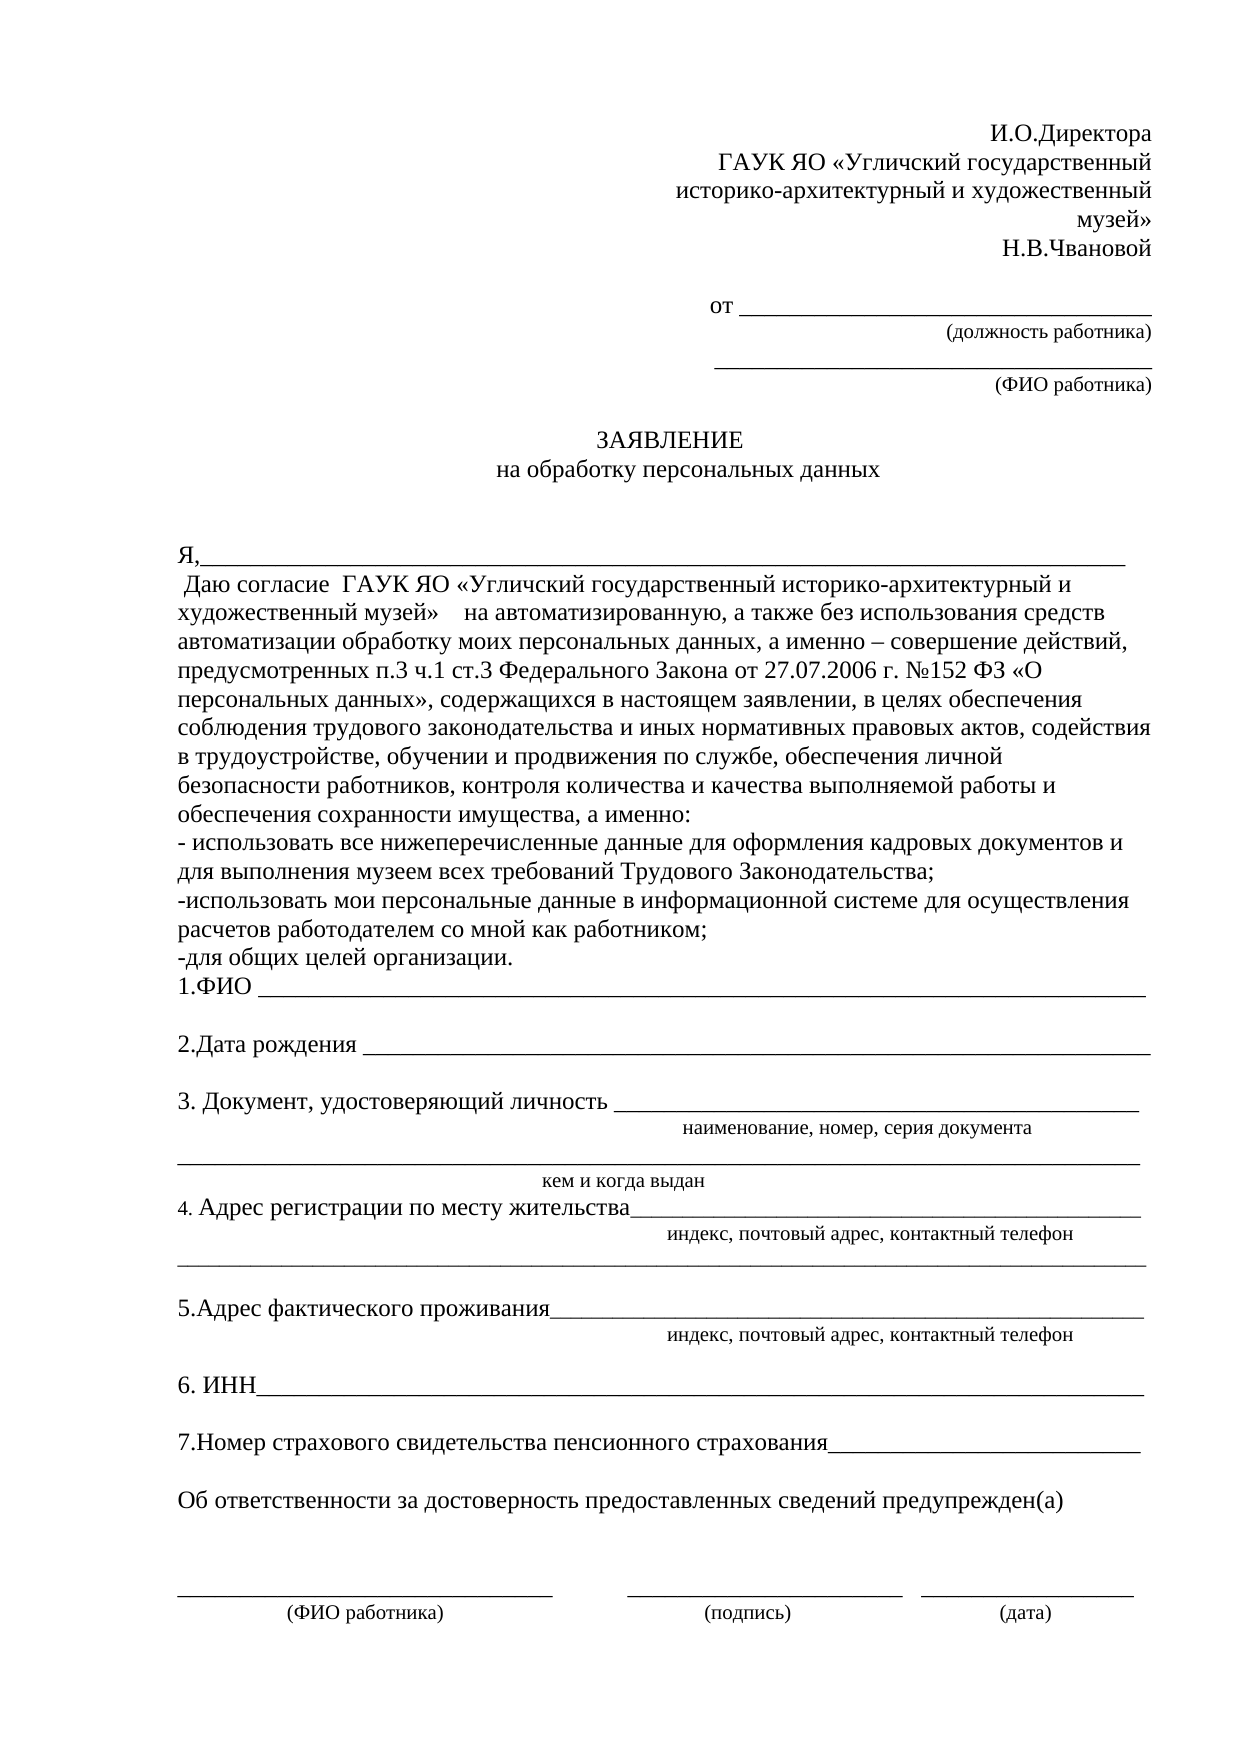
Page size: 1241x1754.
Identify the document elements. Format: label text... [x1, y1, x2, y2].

text от _________________________________ [177, 291, 1152, 319]
text 4. Адрес регистрации по месту жительства_________________________________________________ [177, 1192, 1152, 1221]
text историко-архитектурный и художественный [177, 176, 1152, 204]
text Я,__________________________________________________________________________ [177, 540, 1152, 569]
text 5.Адрес фактического проживания_________________________________________________________ [177, 1293, 1152, 1322]
text 2.Дата рождения _______________________________________________________________ [177, 1029, 1152, 1057]
text Н.В.Чвановой [177, 233, 1152, 262]
text И.О.Директора [177, 118, 1152, 147]
text 3. Документ, удостоверяющий личность __________________________________________ [177, 1086, 1152, 1115]
text Даю согласие ГАУК ЯО «Угличский государственный историко-архитектурный и художественный музей» на автоматизированную, а также без использования средств автоматизации обработку моих персональных данных, а именно – совершение действий, предусмотренных п.3 ч.1 ст.3 Федерального Закона от 27.07.2006 г. №152 ФЗ «О персональных данных», содержащихся в настоящем заявлении, в целях обеспечения соблюдения трудового законодательства и иных нормативных правовых актов, содействия в трудоустройстве, обучении и продвижения по службе, обеспечения личной безопасности работников, контроля количества и качества выполняемой работы и обеспечения сохранности имущества, а именно: [177, 569, 1152, 827]
text индекс, почтовый адрес, контактный телефон [177, 1221, 1152, 1245]
text 7.Номер страхового свидетельства пенсионного страхования_________________________ [177, 1427, 1152, 1456]
text наименование, номер, серия документа [177, 1115, 1152, 1139]
text Об ответственности за достоверность предоставленных сведений предупрежден(а) [177, 1485, 1152, 1513]
text музей» [177, 204, 1152, 233]
text -использовать мои персональные данные в информационной системе для осуществления расчетов работодателем со мной как работником; [177, 885, 1152, 942]
text 6. ИНН_______________________________________________________________________ [177, 1370, 1152, 1398]
text _____________________________________________________________________________________________ [177, 1245, 1152, 1269]
text ___________________________________ [177, 343, 1152, 372]
text ЗАЯВЛЕНИЕ [177, 425, 1152, 454]
text (ФИО работника) (подпись) (дата) [177, 1600, 1152, 1624]
text 1.ФИО _______________________________________________________________________ [177, 971, 1152, 1000]
text ГАУК ЯО «Угличский государственный [177, 147, 1152, 176]
text - использовать все нижеперечисленные данные для оформления кадровых документов и для выполнения музеем всех требований Трудового Законодательства; [177, 827, 1152, 885]
text _____________________________________________________________________________ [177, 1139, 1152, 1168]
text (ФИО работника) [177, 372, 1152, 396]
text кем и когда выдан [177, 1168, 1152, 1192]
text ______________________________ ______________________ _________________ [177, 1571, 1152, 1600]
text индекс, почтовый адрес, контактный телефон [177, 1322, 1152, 1346]
text -для общих целей организации. [177, 942, 1152, 971]
text (должность работника) [177, 319, 1152, 343]
text на обработку персональных данных [177, 454, 1152, 482]
